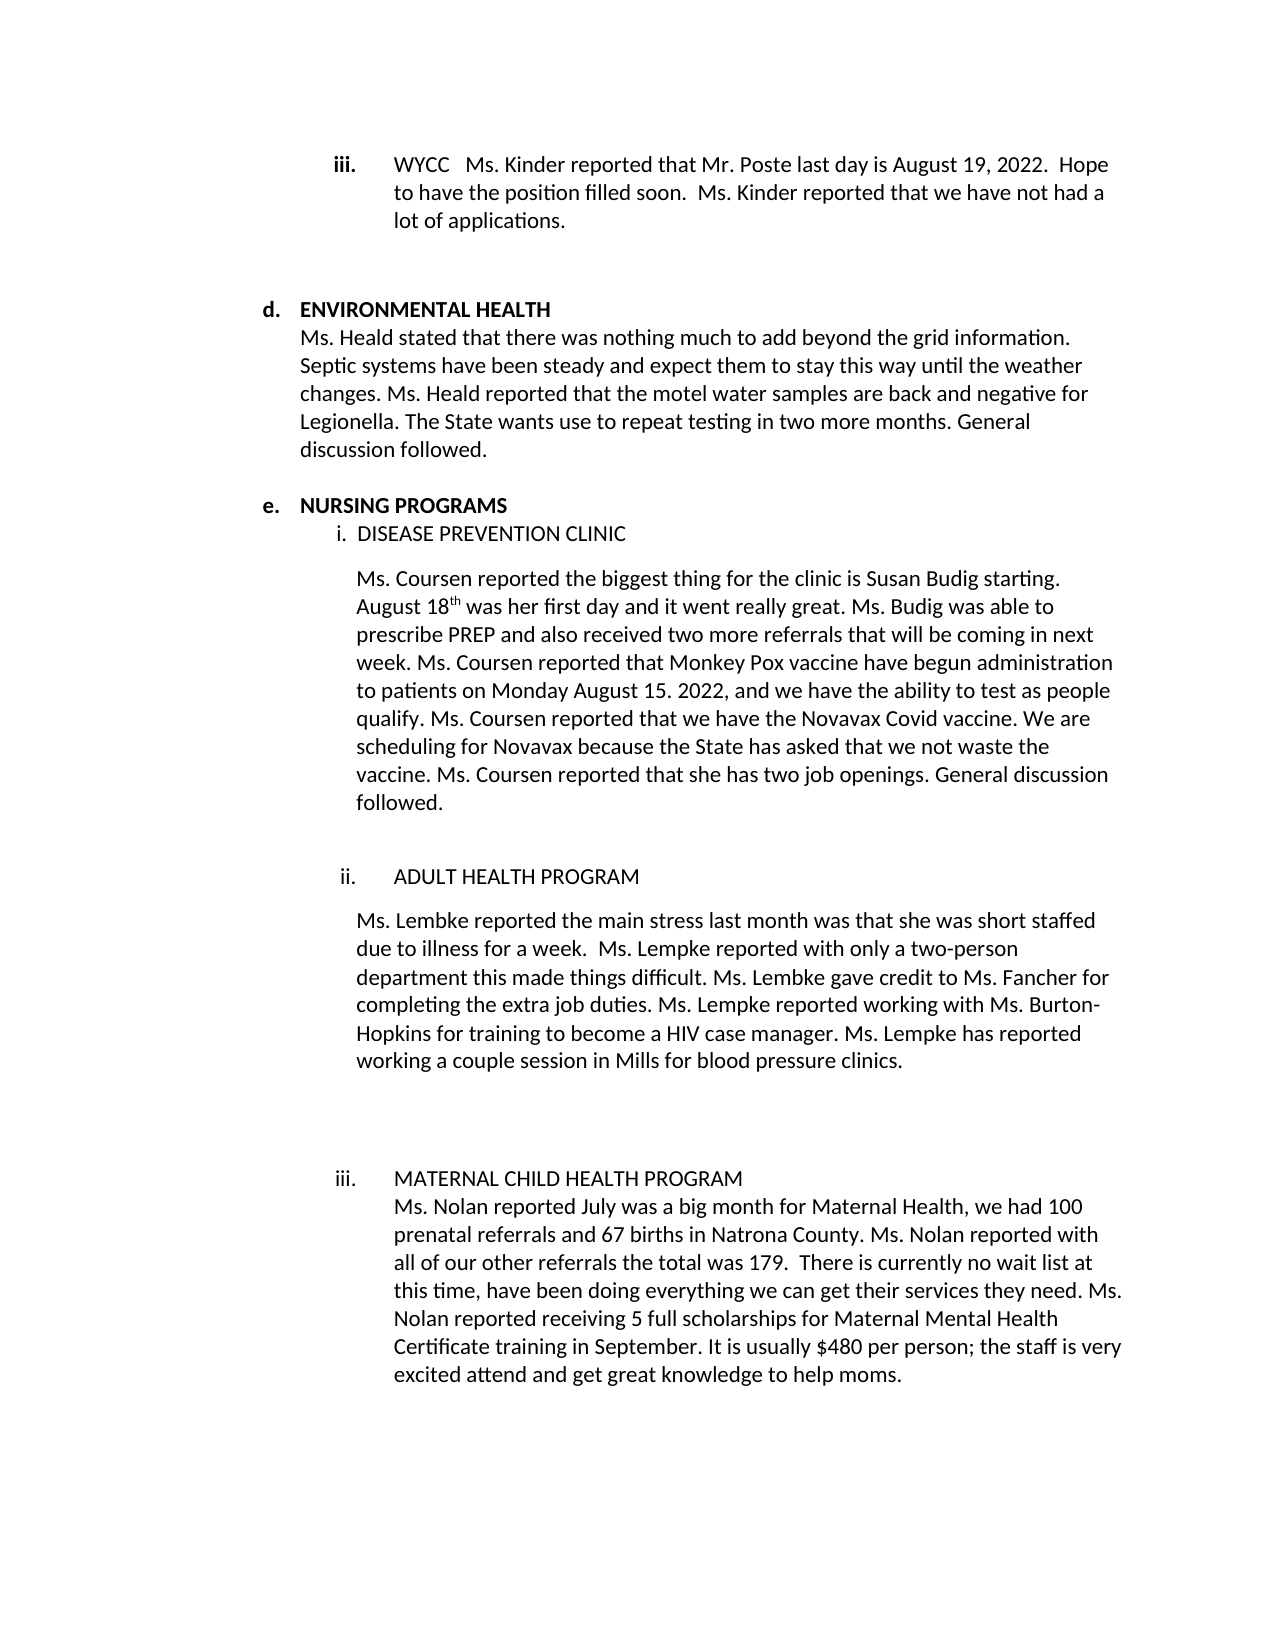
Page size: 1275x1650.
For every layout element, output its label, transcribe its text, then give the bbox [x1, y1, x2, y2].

text Ms. Lembke reported the main stress last month was that she was short staffed due to illness for a week. Ms. Lempke reported with only a two-person department this made things difficult. Ms. Lembke gave credit to Ms. Fancher for completing the extra job duties. Ms. Lempke reported working with Ms. Burton-Hopkins for training to become a HIV case manager. Ms. Lempke has reported working a couple session in Mills for blood pressure clinics. [356, 907, 1125, 1075]
text Ms. Nolan reported July was a big month for Maternal Health, we had 100 prenatal referrals and 67 births in Natrona County. Ms. Nolan reported with all of our other referrals the total was 179. There is currently no wait list at this time, have been doing everything we can get their services they need. Ms. Nolan reported receiving 5 full scholarships for Maternal Mental Health Certificate training in September. It is usually $480 per person; the staff is very excited attend and get great knowledge to help moms. [394, 1192, 1125, 1388]
list NURSING PROGRAMS [262, 492, 1125, 519]
list MATERNAL CHILD HEALTH PROGRAM [356, 1164, 1125, 1192]
text Ms. Heald stated that there was nothing much to add beyond the grid information. Septic systems have been steady and expect them to stay this way until the weather changes. Ms. Heald reported that the motel water samples are back and negative for Legionella. The State wants use to repeat testing in two more months. General discussion followed. [300, 323, 1125, 463]
list WYCC Ms. Kinder reported that Mr. Poste last day is August 19, 2022. Hope to have the position filled soon. Ms. Kinder reported that we have not had a lot of applications. [356, 150, 1125, 234]
text i. DISEASE PREVENTION CLINIC [300, 519, 1125, 548]
text Ms. Coursen reported the biggest thing for the clinic is Susan Budig starting. August 18th was her first day and it went really great. Ms. Budig was able to prescribe PREP and also received two more referrals that will be coming in next week. Ms. Coursen reported that Monkey Pox vaccine have begun administration to patients on Monday August 15. 2022, and we have the ability to test as people qualify. Ms. Coursen reported that we have the Novavax Covid vaccine. We are scheduling for Novavax because the State has asked that we not waste the vaccine. Ms. Coursen reported that she has two job openings. General discussion followed. [356, 564, 1125, 816]
list ADULT HEALTH PROGRAM [356, 862, 1125, 890]
list ENVIRONMENTAL HEALTH [262, 295, 1125, 323]
